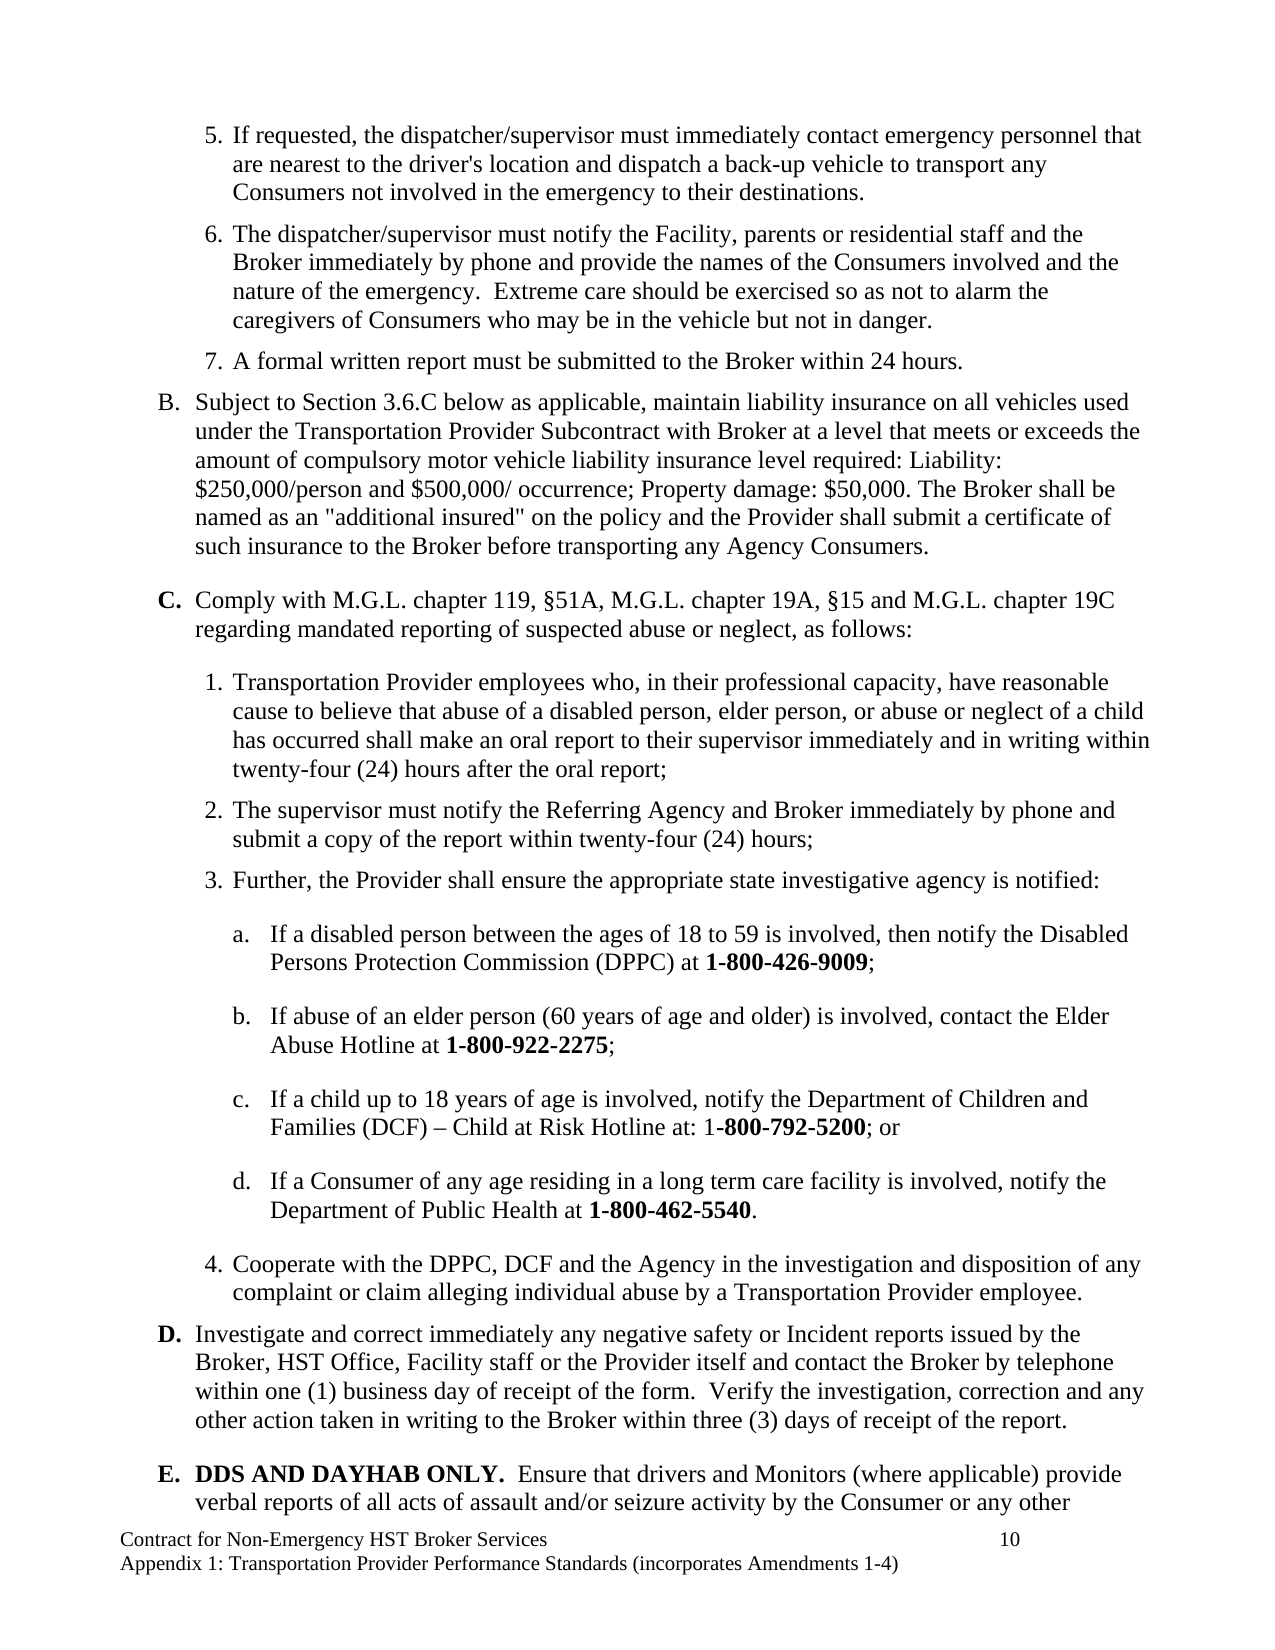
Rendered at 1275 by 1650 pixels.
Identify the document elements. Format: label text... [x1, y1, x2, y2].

subtitle Investigate and correct immediately any negative safety or Incident reports issued by the Broker, HST Office, Facility staff or the Provider itself and contact the Broker by telephone within one (1) business day of receipt of the form. Verify the investigation, correction and any other action taken in writing to the Broker within three (3) days of receipt of the report. [157, 1319, 1155, 1434]
subtitle If a child up to 18 years of age is involved, notify the Department of Children and Families (DCF) – Child at Risk Hotline at: 1-800-792-5200; or [232, 1084, 1155, 1141]
subtitle If abuse of an elder person (60 years of age and older) is involved, contact the Elder Abuse Hotline at 1-800-922-2275; [232, 1001, 1155, 1059]
subtitle Comply with M.G.L. chapter 119, §51A, M.G.L. chapter 19A, §15 and M.G.L. chapter 19C regarding mandated reporting of suspected abuse or neglect, as follows: [157, 585, 1155, 642]
subtitle A formal written report must be submitted to the Broker within 24 hours. [204, 346, 1155, 375]
subtitle If a Consumer of any age residing in a long term care facility is involved, notify the Department of Public Health at 1-800-462-5540. [232, 1166, 1155, 1224]
subtitle The dispatcher/supervisor must notify the Facility, parents or residential staff and the Broker immediately by phone and provide the names of the Consumers involved and the nature of the emergency. Extreme care should be exercised so as not to alarm the caregivers of Consumers who may be in the vehicle but not in danger. [204, 219, 1155, 334]
subtitle The supervisor must notify the Referring Agency and Broker immediately by phone and submit a copy of the report within twenty-four (24) hours; [204, 795, 1155, 852]
subtitle Subject to Section 3.6.C below as applicable, maintain liability insurance on all vehicles used under the Transportation Provider Subcontract with Broker at a level that meets or exceeds the amount of compulsory motor vehicle liability insurance level required: Liability: $250,000/person and $500,000/ occurrence; Property damage: $50,000. The Broker shall be named as an "additional insured" on the policy and the Provider shall submit a certificate of such insurance to the Broker before transporting any Agency Consumers. [157, 387, 1155, 560]
subtitle Transportation Provider employees who, in their professional capacity, have reasonable cause to believe that abuse of a disabled person, elder person, or abuse or neglect of a child has occurred shall make an oral report to their supervisor immediately and in writing within twenty-four (24) hours after the oral report; [204, 667, 1155, 782]
subtitle If a disabled person between the ages of 18 to 59 is involved, then notify the Disabled Persons Protection Commission (DPPC) at 1-800-426-9009; [232, 919, 1155, 976]
subtitle Cooperate with the DPPC, DCF and the Agency in the investigation and disposition of any complaint or claim alleging individual abuse by a Transportation Provider employee. [204, 1249, 1155, 1306]
subtitle If requested, the dispatcher/supervisor must immediately contact emergency personnel that are nearest to the driver's location and dispatch a back-up vehicle to transport any Consumers not involved in the emergency to their destinations. [204, 120, 1155, 206]
subtitle Further, the Provider shall ensure the appropriate state investigative agency is notified: [204, 865, 1155, 894]
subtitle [157, 1459, 1155, 1516]
